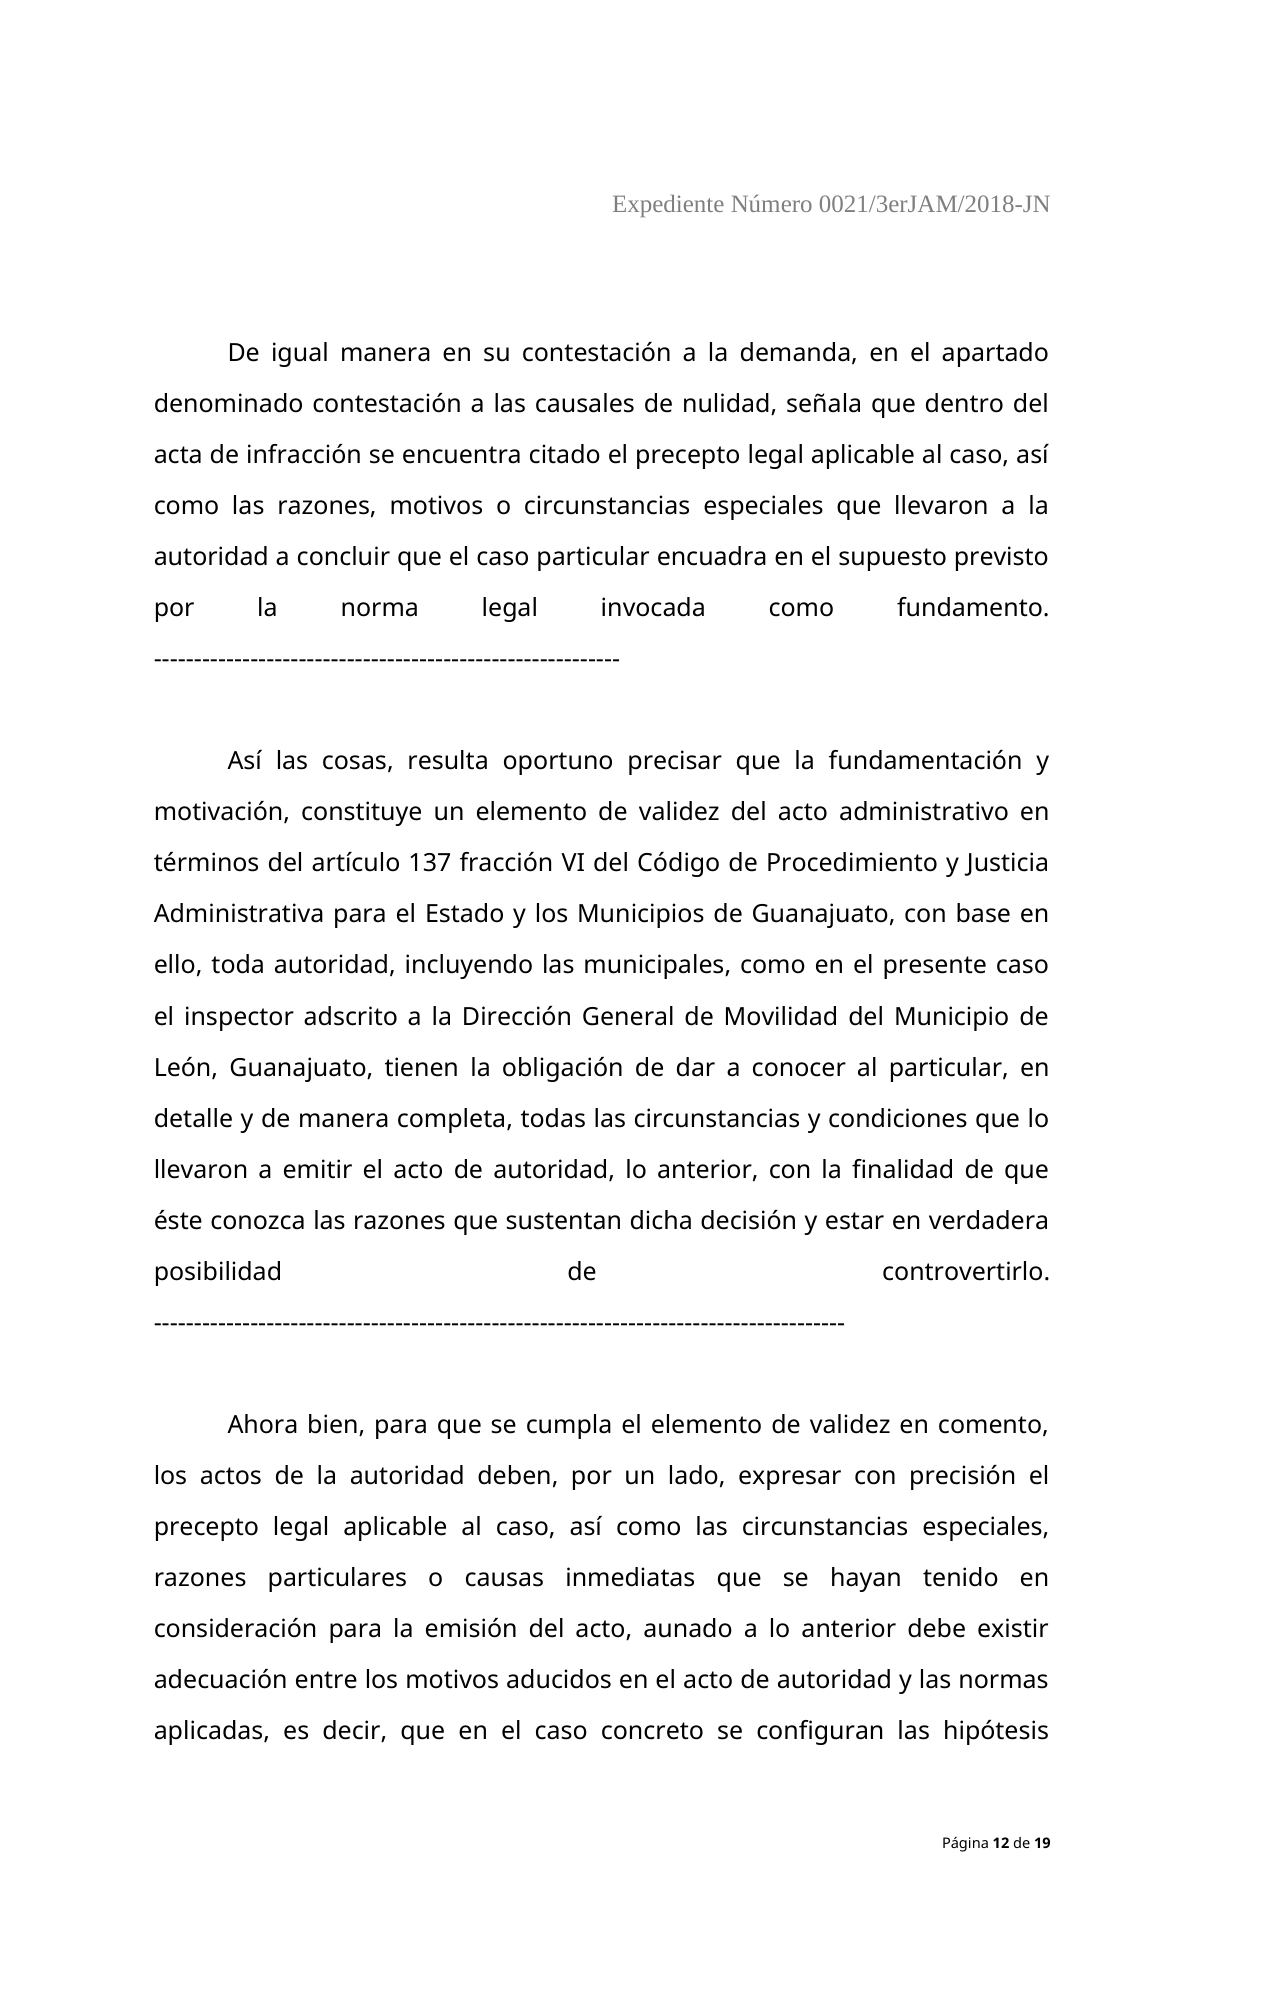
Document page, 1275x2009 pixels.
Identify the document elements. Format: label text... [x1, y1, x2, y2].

text Así las cosas, resulta oportuno precisar que la fundamentación y motivación, constituye un elemento de validez del acto administrativo en términos del artículo 137 fracción VI del Código de Procedimiento y Justicia Administrativa para el Estado y los Municipios de Guanajuato, con base en ello, toda autoridad, incluyendo las municipales, como en el presente caso el inspector adscrito a la Dirección General de Movilidad del Municipio de León, Guanajuato, tienen la obligación de dar a conocer al particular, en detalle y de manera completa, todas las circunstancias y condiciones que lo llevaron a emitir el acto de autoridad, lo anterior, con la finalidad de que éste conozca las razones que sustentan dicha decisión y estar en verdadera posibilidad de controvertirlo. -------------------------------------------------------------------------------------- [153, 743, 1051, 1338]
text De igual manera en su contestación a la demanda, en el apartado denominado contestación a las causales de nulidad, señala que dentro del acta de infracción se encuentra citado el precepto legal aplicable al caso, así como las razones, motivos o circunstancias especiales que llevaron a la autoridad a concluir que el caso particular encuadra en el supuesto previsto por la norma legal invocada como fundamento. ---------------------------------------------------------- [153, 334, 1051, 675]
